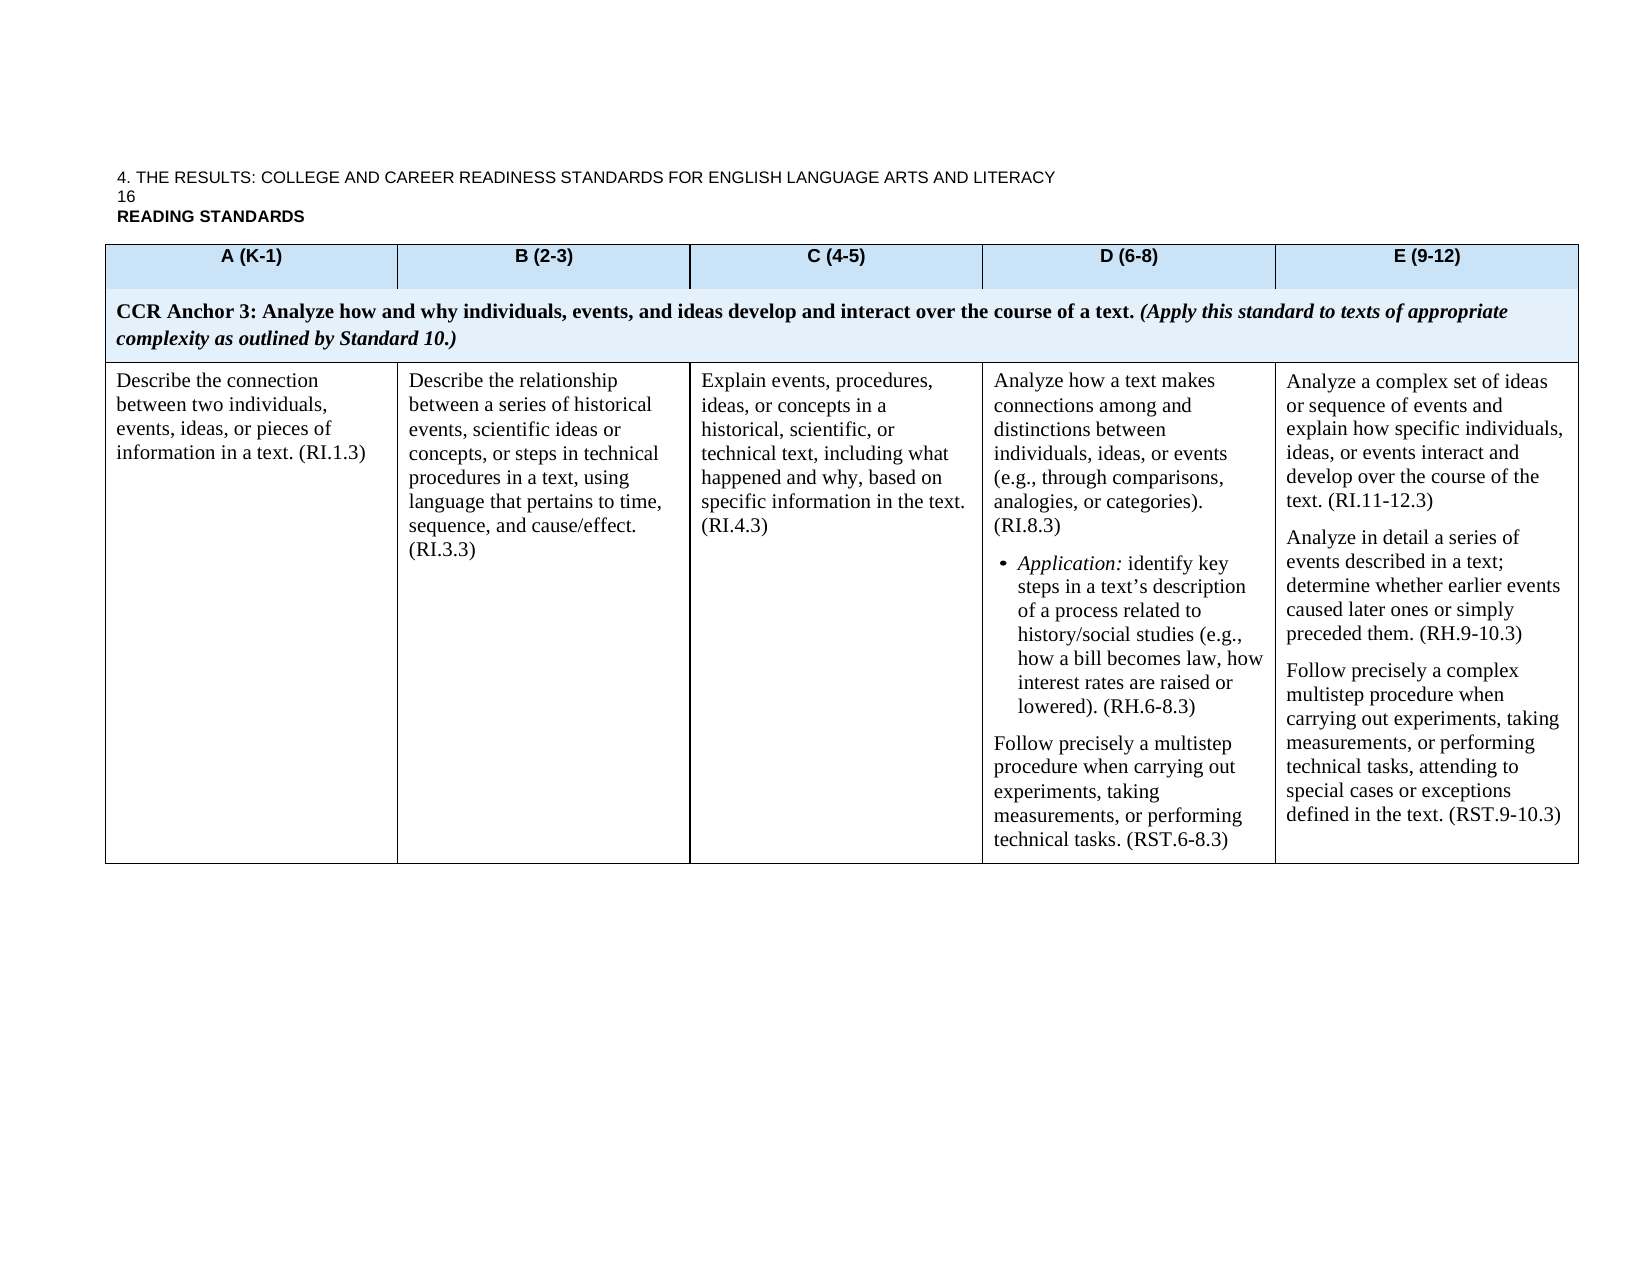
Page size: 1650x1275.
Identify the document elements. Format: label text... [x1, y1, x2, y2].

table_header E (9-12) [1276, 245, 1578, 285]
table_header B (2-3) [398, 245, 689, 285]
table_cell Describe the relationship between a series of historical events, scientific ideas or concepts, or steps in technical procedures in a text, using language that pertains to time, sequence, and cause/effect. (RI.3.3) [398, 363, 689, 863]
table_header C (4-5) [691, 245, 982, 285]
table_header D (6-8) [983, 245, 1275, 285]
table_cell Analyze a complex set of ideas or sequence of events and explain how specific individuals, ideas, or events interact and develop over the course of the text. (RI.11-12.3) Analyze in detail a series of events described in a text; determine whether earlier events caused later ones or simply preceded them. (RH.9-10.3) Follow precisely a complex multistep procedure when carrying out experiments, taking measurements, or performing technical tasks, attending to special cases or exceptions defined in the text. (RST.9-10.3) [1276, 363, 1578, 863]
table_header A (K-1) [106, 245, 397, 285]
table_cell Explain events, procedures, ideas, or concepts in a historical, scientific, or technical text, including what happened and why, based on specific information in the text. (RI.4.3) [691, 363, 982, 863]
table_cell Analyze how a text makes connections among and distinctions between individuals, ideas, or events (e.g., through comparisons, analogies, or categories). (RI.8.3) • Application: identify key steps in a text’s description of a process related to history/social studies (e.g., how a bill becomes law, how interest rates are raised or lowered). (RH.6-8.3) Follow precisely a multistep procedure when carrying out experiments, taking measurements, or performing technical tasks. (RST.6-8.3) [983, 363, 1275, 863]
text 4. THE RESULTS: COLLEGE AND CAREER READINESS STANDARDS FOR ENGLISH LANGUAGE ARTS AND LITERACY 16 [117, 167, 1569, 206]
text READING STANDARDS [117, 207, 1569, 226]
table_cell Describe the connection between two individuals, events, ideas, or pieces of information in a text. (RI.1.3) [106, 363, 397, 863]
table_cell CCR Anchor 3: Analyze how and why individuals, events, and ideas develop and interact over the course of a text. (Apply this standard to texts of appropriate complexity as outlined by Standard 10.) [106, 289, 1578, 362]
